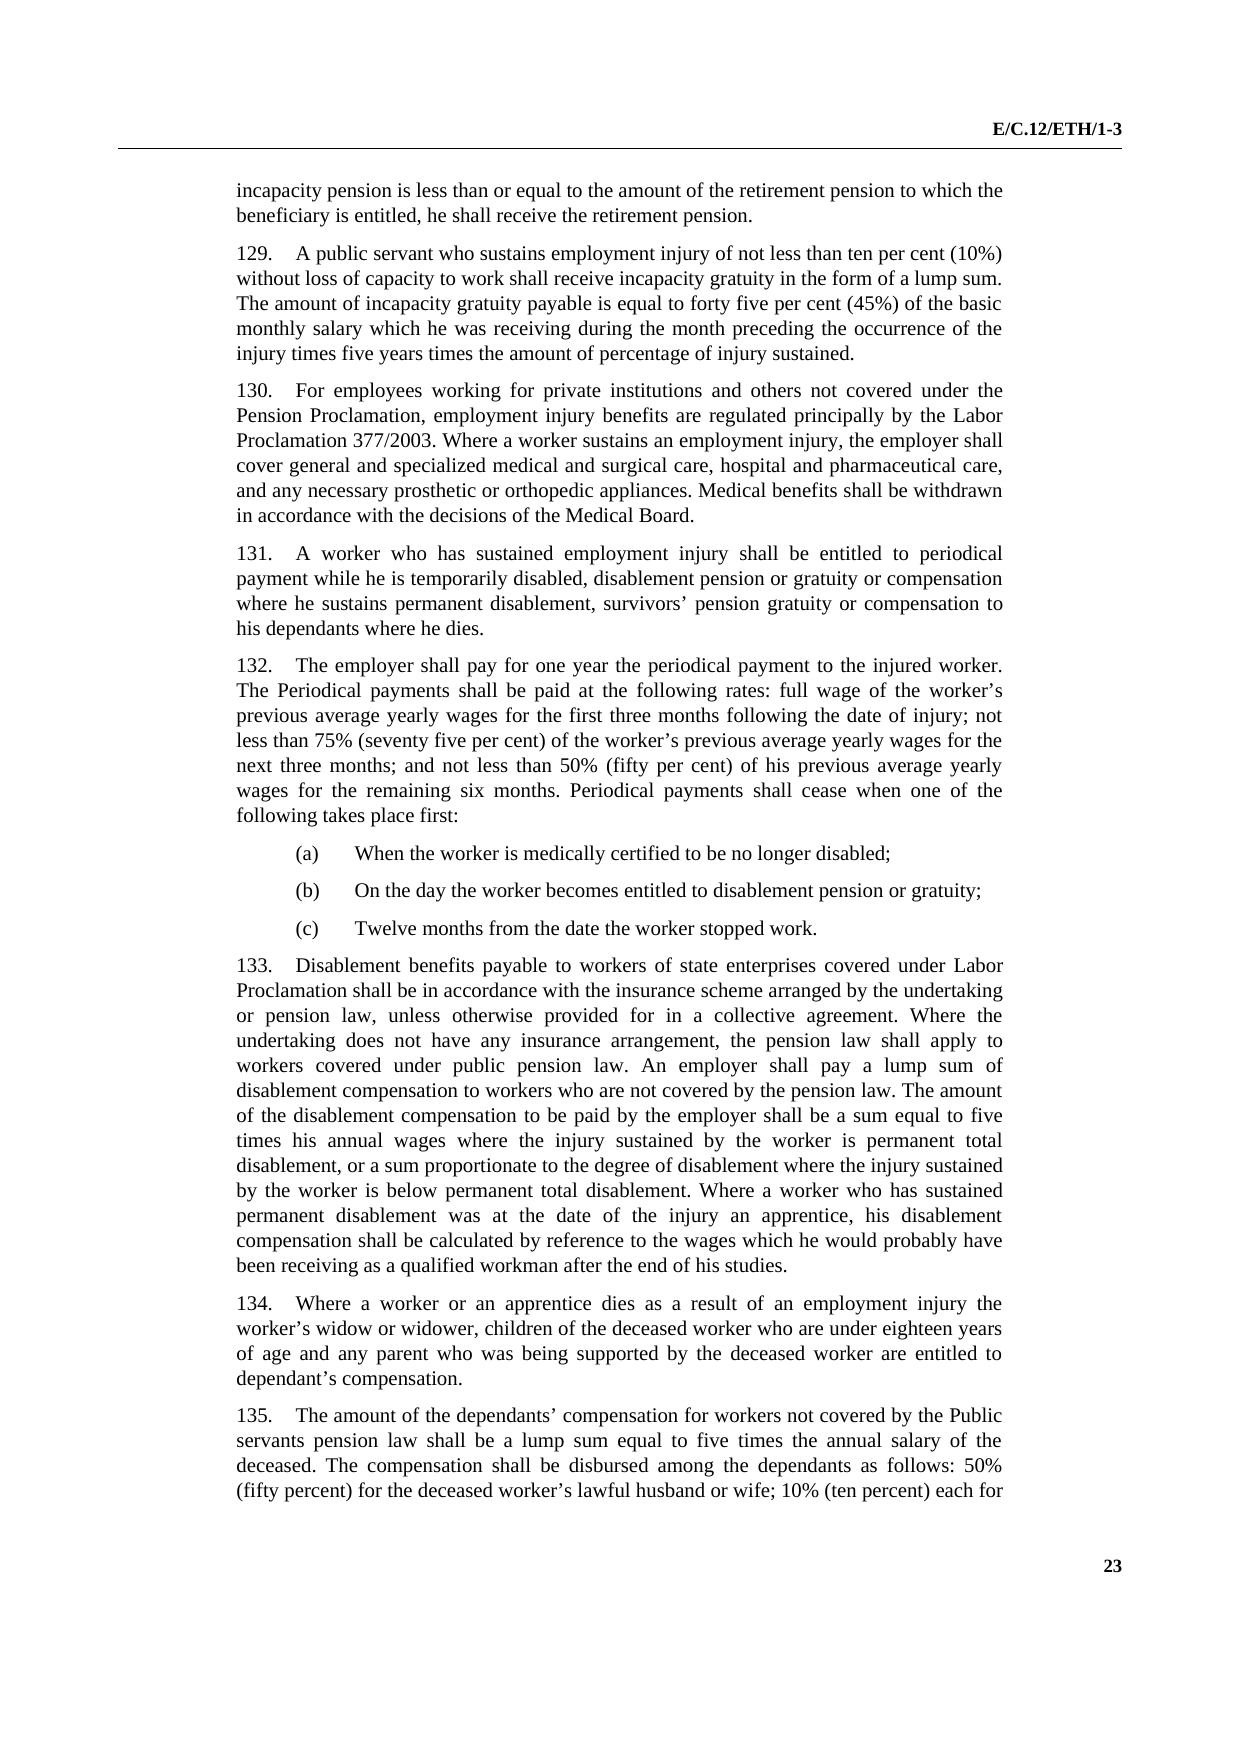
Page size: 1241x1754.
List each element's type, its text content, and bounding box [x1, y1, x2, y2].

list The employer shall pay for one year the periodical payment to the injured worker. The Periodical payments shall be paid at the following rates: full wage of the worker’s previous average yearly wages for the first three months following the date of injury; not less than 75% (seventy five per cent) of the worker’s previous average yearly wages for the next three months; and not less than 50% (fifty per cent) of his previous average yearly wages for the remaining six months. Periodical payments shall cease when one of the following takes place first: [236, 652, 1004, 827]
list For employees working for private institutions and others not covered under the Pension Proclamation, employment injury benefits are regulated principally by the Labor Proclamation 377/2003. Where a worker sustains an employment injury, the employer shall cover general and specialized medical and surgical care, hospital and pharmaceutical care, and any necessary prosthetic or orthopedic appliances. Medical benefits shall be withdrawn in accordance with the decisions of the Medical Board. [236, 377, 1004, 527]
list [236, 1402, 1004, 1502]
text (c) Twelve months from the date the worker stopped work. [236, 915, 1004, 940]
text (b) On the day the worker becomes entitled to disablement pension or gratuity; [236, 877, 1004, 902]
list A public servant who sustains employment injury of not less than ten per cent (10%) without loss of capacity to work shall receive incapacity gratuity in the form of a lump sum. The amount of incapacity gratuity payable is equal to forty five per cent (45%) of the basic monthly salary which he was receiving during the month preceding the occurrence of the injury times five years times the amount of percentage of injury sustained. [236, 240, 1004, 365]
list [236, 177, 1004, 227]
list Where a worker or an apprentice dies as a result of an employment injury the worker’s widow or widower, children of the deceased worker who are under eighteen years of age and any parent who was being supported by the deceased worker are entitled to dependant’s compensation. [236, 1290, 1004, 1390]
list Disablement benefits payable to workers of state enterprises covered under Labor Proclamation shall be in accordance with the insurance scheme arranged by the undertaking or pension law, unless otherwise provided for in a collective agreement. Where the undertaking does not have any insurance arrangement, the pension law shall apply to workers covered under public pension law. An employer shall pay a lump sum of disablement compensation to workers who are not covered by the pension law. The amount of the disablement compensation to be paid by the employer shall be a sum equal to five times his annual wages where the injury sustained by the worker is permanent total disablement, or a sum proportionate to the degree of disablement where the injury sustained by the worker is below permanent total disablement. Where a worker who has sustained permanent disablement was at the date of the injury an apprentice, his disablement compensation shall be calculated by reference to the wages which he would probably have been receiving as a qualified workman after the end of his studies. [236, 952, 1004, 1277]
text (a) When the worker is medically certified to be no longer disabled; [236, 840, 1004, 865]
list A worker who has sustained employment injury shall be entitled to periodical payment while he is temporarily disabled, disablement pension or gratuity or compensation where he sustains permanent disablement, survivors’ pension gratuity or compensation to his dependants where he dies. [236, 540, 1004, 640]
